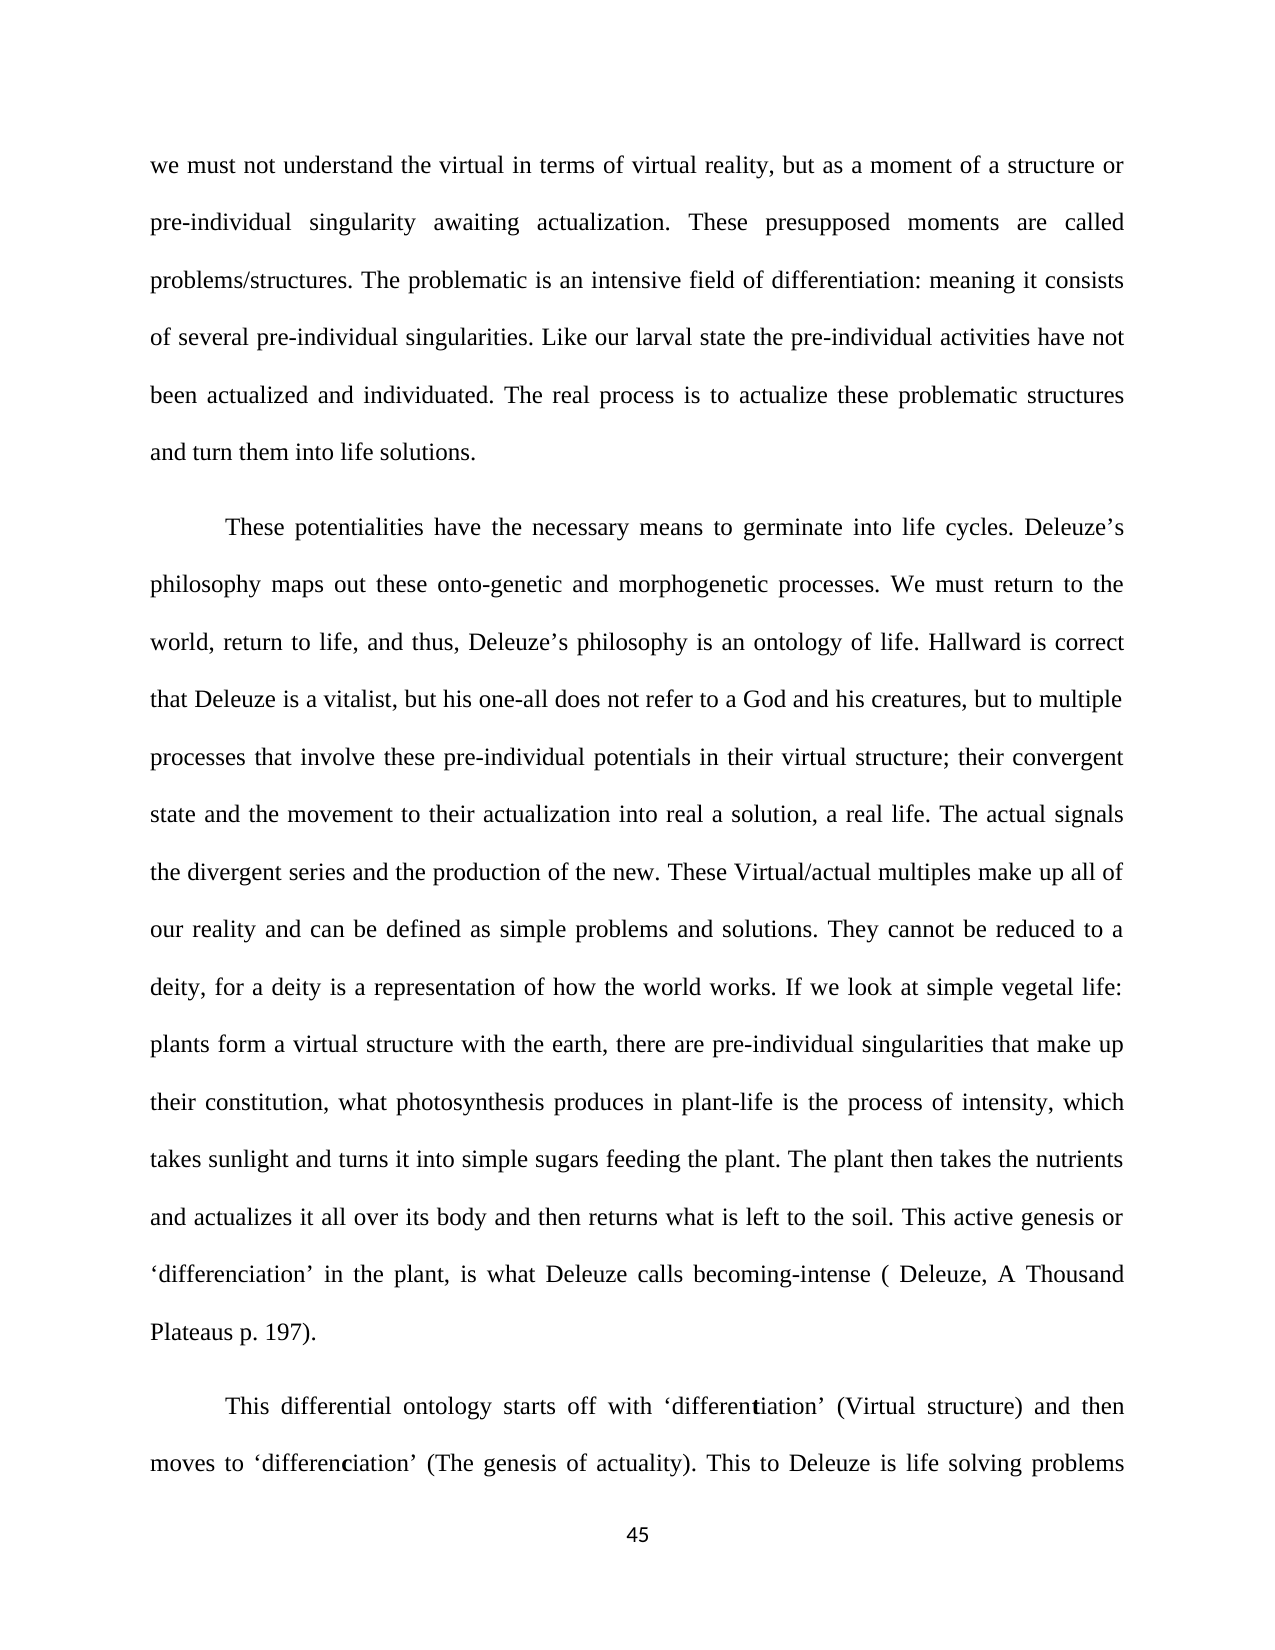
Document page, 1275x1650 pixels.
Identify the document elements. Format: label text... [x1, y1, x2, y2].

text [150, 1391, 1125, 1477]
text These potentialities have the necessary means to germinate into life cycles. Deleuze’s philosophy maps out these onto-genetic and morphogenetic processes. We must return to the world, return to life, and thus, Deleuze’s philosophy is an ontology of life. Hallward is correct that Deleuze is a vitalist, but his one-all does not refer to a God and his creatures, but to multiple processes that involve these pre-individual potentials in their virtual structure; their convergent state and the movement to their actualization into real a solution, a real life. The actual signals the divergent series and the production of the new. These Virtual/actual multiples make up all of our reality and can be defined as simple problems and solutions. They cannot be reduced to a deity, for a deity is a representation of how the world works. If we look at simple vegetal life: plants form a virtual structure with the earth, there are pre-individual singularities that make up their constitution, what photosynthesis produces in plant-life is the process of intensity, which takes sunlight and turns it into simple sugars feeding the plant. The plant then takes the nutrients and actualizes it all over its body and then returns what is left to the soil. This active genesis or ‘differenciation’ in the plant, is what Deleuze calls becoming-intense ( Deleuze, A Thousand Plateaus p. 197). [150, 512, 1125, 1345]
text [150, 150, 1125, 466]
